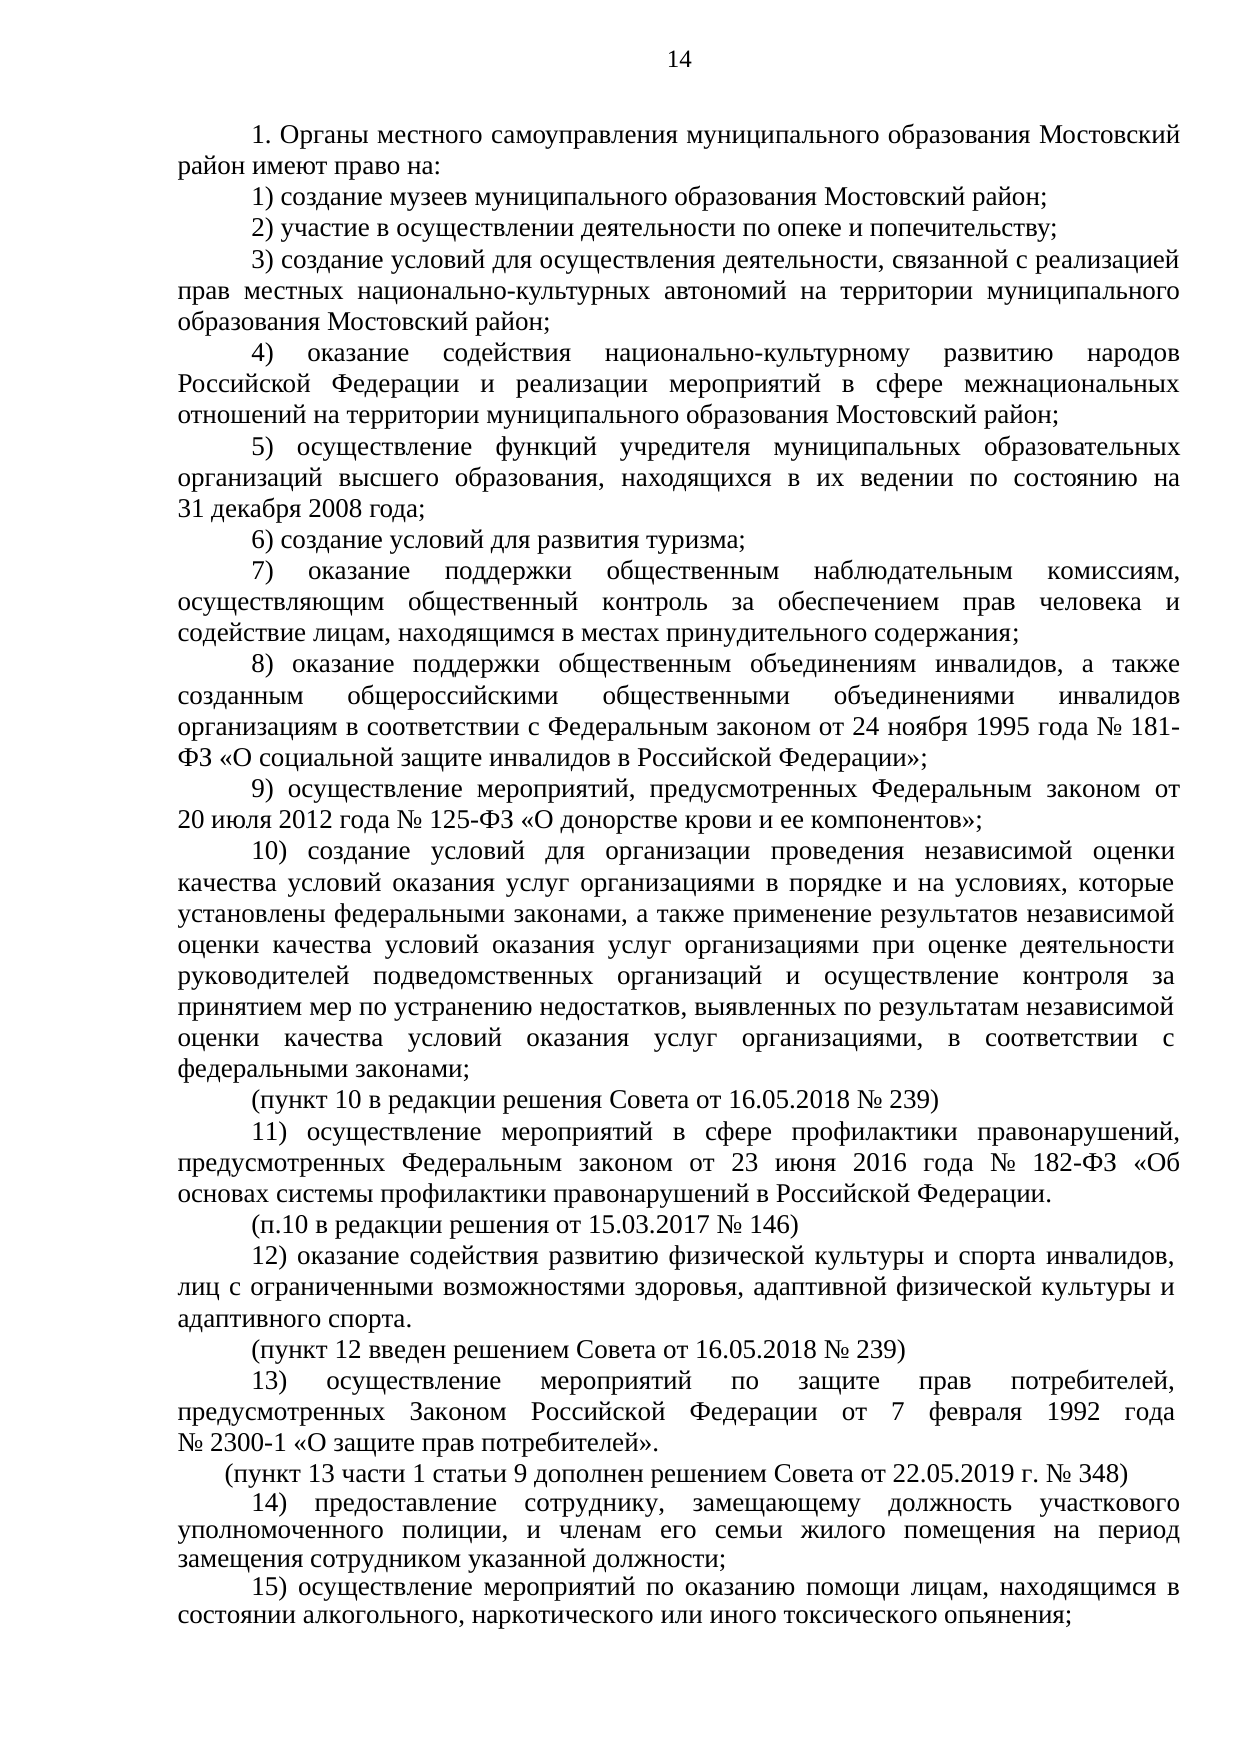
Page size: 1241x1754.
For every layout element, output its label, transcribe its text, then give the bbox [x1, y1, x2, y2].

text 10) создание условий для организации проведения независимой оценки качества условий оказания услуг организациями в порядке и на условиях, которые установлены федеральными законами, а также применение результатов независимой оценки качества условий оказания услуг организациями при оценке деятельности руководителей подведомственных организаций и осуществление контроля за принятием мер по устранению недостатков, выявленных по результатам независимой оценки качества условий оказания услуг организациями, в соответствии с федеральными законами; [177, 834, 1176, 1084]
text 9) осуществление мероприятий, предусмотренных Федеральным законом от 20 июля 2012 года № 125-ФЗ «О донорстве крови и ее компонентов»; [177, 772, 1181, 834]
text 11) осуществление мероприятий в сфере профилактики правонарушений, предусмотренных Федеральным законом от 23 июня 2016 года № 182-ФЗ «Об основах системы профилактики правонарушений в Российской Федерации. [177, 1115, 1181, 1208]
text 2) участие в осуществлении деятельности по опеке и попечительству; [177, 212, 1181, 243]
text 13) осуществление мероприятий по защите прав потребителей, предусмотренных Законом Российской Федерации от 7 февраля 1992 года № 2300-1 «О защите прав потребителей». [177, 1364, 1176, 1457]
text 6) создание условий для развития туризма; [177, 523, 1181, 554]
text 7) оказание поддержки общественным наблюдательным комиссиям, осуществляющим общественный контроль за обеспечением прав человека и содействие лицам, находящимся в местах принудительного содержания; [177, 554, 1181, 648]
text 5) осуществление функций учредителя муниципальных образовательных организаций высшего образования, находящихся в их ведении по состоянию на 31 декабря 2008 года; [177, 429, 1181, 523]
text 1. Органы местного самоуправления муниципального образования Мостовский район имеют право на: [177, 118, 1181, 180]
text 8) оказание поддержки общественным объединениям инвалидов, а также созданным общероссийскими общественными объединениями инвалидов организациям в соответствии с Федеральным законом от 24 ноября 1995 года № 181-ФЗ «О социальной защите инвалидов в Российской Федерации»; [177, 648, 1181, 772]
text (пункт 10 в редакции решения Совета от 16.05.2018 № 239) [177, 1084, 1181, 1115]
text 14) предоставление сотруднику, замещающему должность участкового уполномоченного полиции, и членам его семьи жилого помещения на период замещения сотрудником указанной должности; [177, 1488, 1181, 1573]
text 4) оказание содействия национально-культурному развитию народов Российской Федерации и реализации мероприятий в сфере межнациональных отношений на территории муниципального образования Мостовский район; [177, 336, 1181, 429]
text (п.10 в редакции решения от 15.03.2017 № 146) [177, 1208, 1181, 1239]
text 3) создание условий для осуществления деятельности, связанной с реализацией прав местных национально-культурных автономий на территории муниципального образования Мостовский район; [177, 243, 1181, 336]
text 1) создание музеев муниципального образования Мостовский район; [177, 180, 1181, 212]
text (пункт 12 введен решением Совета от 16.05.2018 № 239) [177, 1333, 1181, 1364]
text 12) оказание содействия развитию физической культуры и спорта инвалидов, лиц с ограниченными возможностями здоровья, адаптивной физической культуры и адаптивного спорта. [177, 1239, 1176, 1333]
text (пункт 13 части 1 статьи 9 дополнен решением Совета от 22.05.2019 г. № 348) [177, 1457, 1176, 1488]
text 15) осуществление мероприятий по оказанию помощи лицам, находящимся в состоянии алкогольного, наркотического или иного токсического опьянения; [177, 1573, 1181, 1629]
